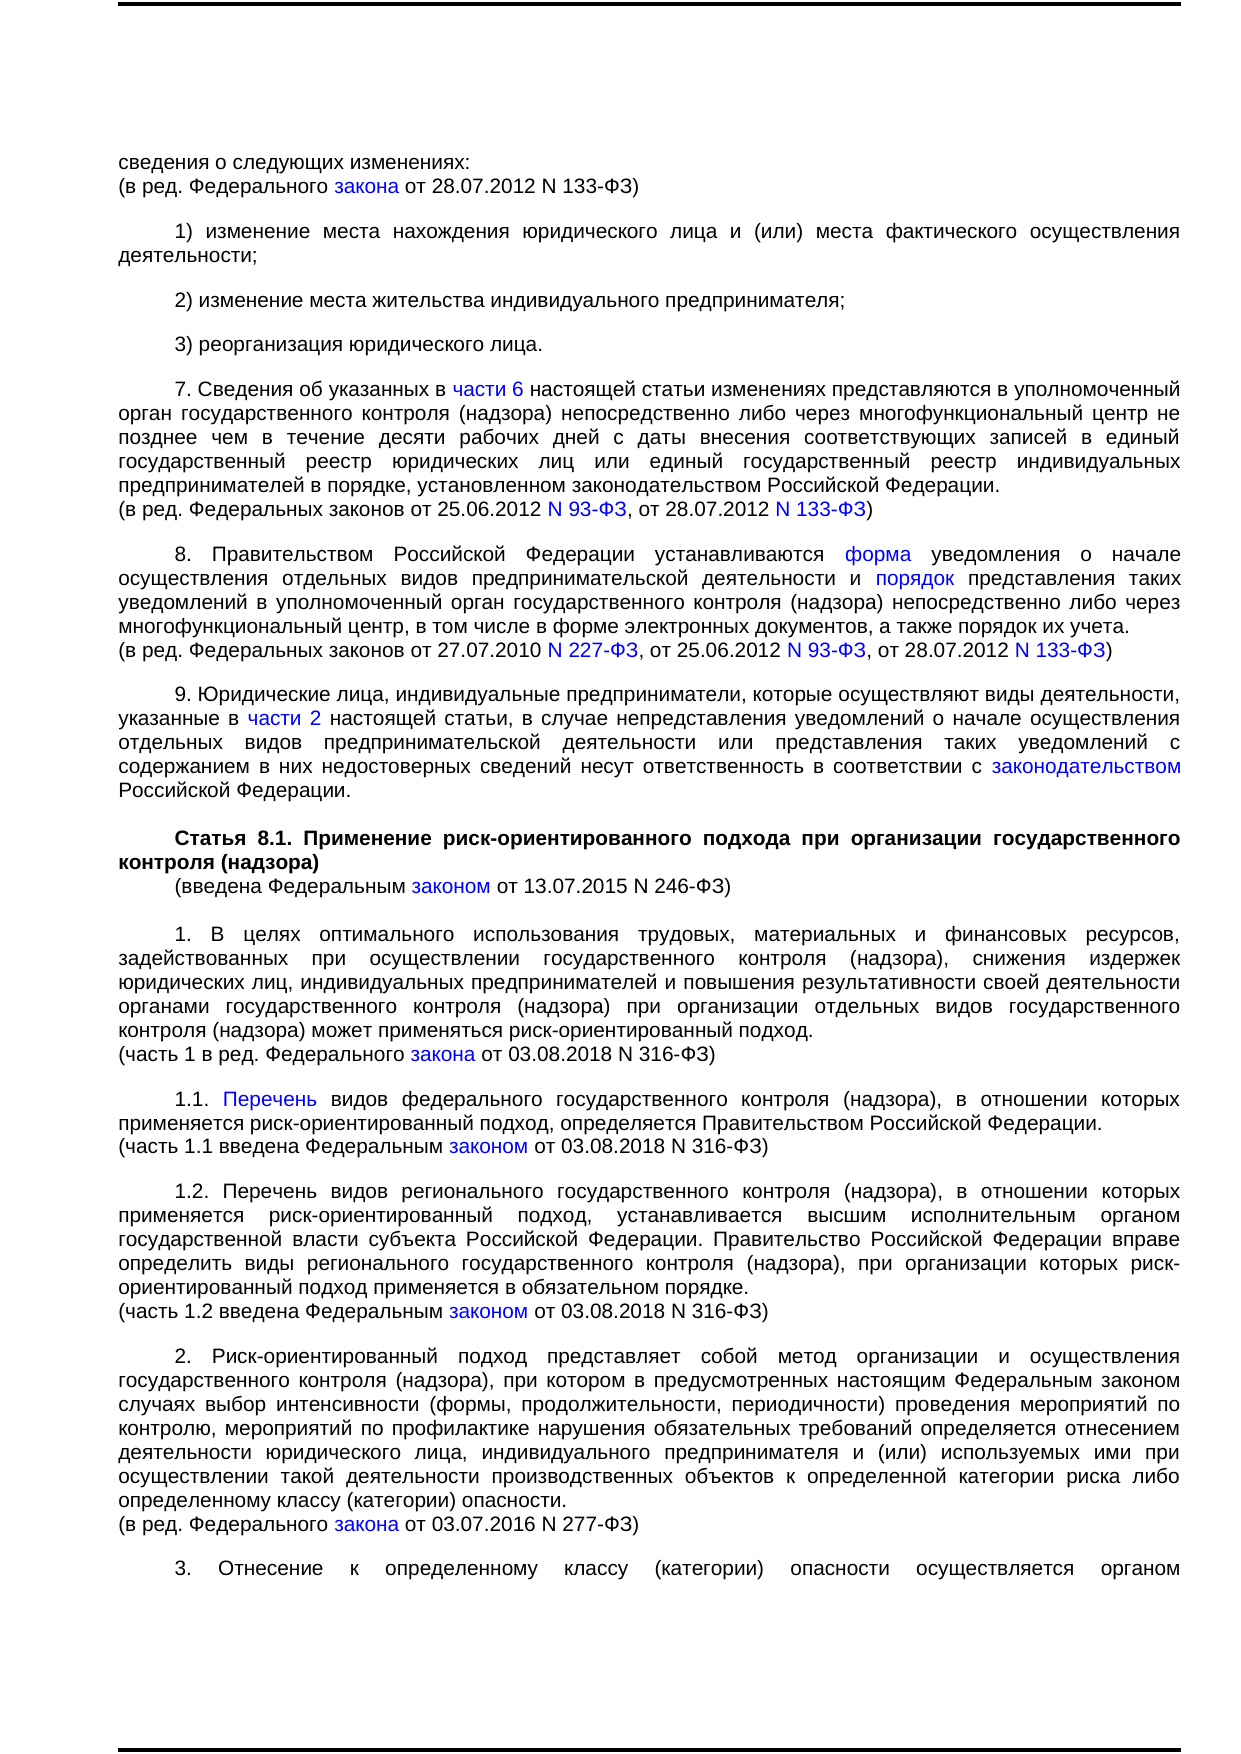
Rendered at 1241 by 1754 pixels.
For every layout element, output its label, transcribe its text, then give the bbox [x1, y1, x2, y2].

text (в ред. Федеральных законов от 27.07.2010 N 227-ФЗ, от 25.06.2012 N 93-ФЗ, от 28.07.2012 N 133-ФЗ) [118, 637, 1181, 661]
text 1) изменение места нахождения юридического лица и (или) места фактического осуществления деятельности; [118, 219, 1181, 267]
title Статья 8.1. Применение риск-ориентированного подхода при организации государственного контроля (надзора) [118, 826, 1181, 874]
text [118, 1556, 1181, 1580]
text (в ред. Федерального закона от 28.07.2012 N 133-ФЗ) [118, 174, 1181, 198]
text 7. Сведения об указанных в части 6 настоящей статьи изменениях представляются в уполномоченный орган государственного контроля (надзора) непосредственно либо через многофункциональный центр не позднее чем в течение десяти рабочих дней с даты внесения соответствующих записей в единый государственный реестр юридических лиц или единый государственный реестр индивидуальных предпринимателей в порядке, установленном законодательством Российской Федерации. [118, 377, 1181, 497]
text 8. Правительством Российской Федерации устанавливаются форма уведомления о начале осуществления отдельных видов предпринимательской деятельности и порядок представления таких уведомлений в уполномоченный орган государственного контроля (надзора) непосредственно либо через многофункциональный центр, в том числе в форме электронных документов, а также порядок их учета. [118, 542, 1181, 637]
text 1.1. Перечень видов федерального государственного контроля (надзора), в отношении которых применяется риск-ориентированный подход, определяется Правительством Российской Федерации. [118, 1086, 1181, 1134]
text (часть 1 в ред. Федерального закона от 03.08.2018 N 316-ФЗ) [118, 1042, 1181, 1066]
text 1. В целях оптимального использования трудовых, материальных и финансовых ресурсов, задействованных при осуществлении государственного контроля (надзора), снижения издержек юридических лиц, индивидуальных предпринимателей и повышения результативности своей деятельности органами государственного контроля (надзора) при организации отдельных видов государственного контроля (надзора) может применяться риск-ориентированный подход. [118, 922, 1181, 1042]
text 3) реорганизация юридического лица. [118, 332, 1181, 356]
text 1.2. Перечень видов регионального государственного контроля (надзора), в отношении которых применяется риск-ориентированный подход, устанавливается высшим исполнительным органом государственной власти субъекта Российской Федерации. Правительство Российской Федерации вправе определить виды регионального государственного контроля (надзора), при организации которых риск-ориентированный подход применяется в обязательном порядке. [118, 1179, 1181, 1299]
text (в ред. Федеральных законов от 25.06.2012 N 93-ФЗ, от 28.07.2012 N 133-ФЗ) [118, 497, 1181, 521]
text 2) изменение места жительства индивидуального предпринимателя; [118, 287, 1181, 311]
text (часть 1.2 введена Федеральным законом от 03.08.2018 N 316-ФЗ) [118, 1299, 1181, 1323]
text 2. Риск-ориентированный подход представляет собой метод организации и осуществления государственного контроля (надзора), при котором в предусмотренных настоящим Федеральным законом случаях выбор интенсивности (формы, продолжительности, периодичности) проведения мероприятий по контролю, мероприятий по профилактике нарушения обязательных требований определяется отнесением деятельности юридического лица, индивидуального предпринимателя и (или) используемых ими при осуществлении такой деятельности производственных объектов к определенной категории риска либо определенному классу (категории) опасности. [118, 1344, 1181, 1511]
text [118, 150, 1181, 174]
text 9. Юридические лица, индивидуальные предприниматели, которые осуществляют виды деятельности, указанные в части 2 настоящей статьи, в случае непредставления уведомлений о начале осуществления отдельных видов предпринимательской деятельности или представления таких уведомлений с содержанием в них недостоверных сведений несут ответственность в соответствии с законодательством Российской Федерации. [118, 682, 1181, 802]
text (часть 1.1 введена Федеральным законом от 03.08.2018 N 316-ФЗ) [118, 1134, 1181, 1158]
text (введена Федеральным законом от 13.07.2015 N 246-ФЗ) [118, 874, 1181, 898]
text (в ред. Федерального закона от 03.07.2016 N 277-ФЗ) [118, 1511, 1181, 1535]
